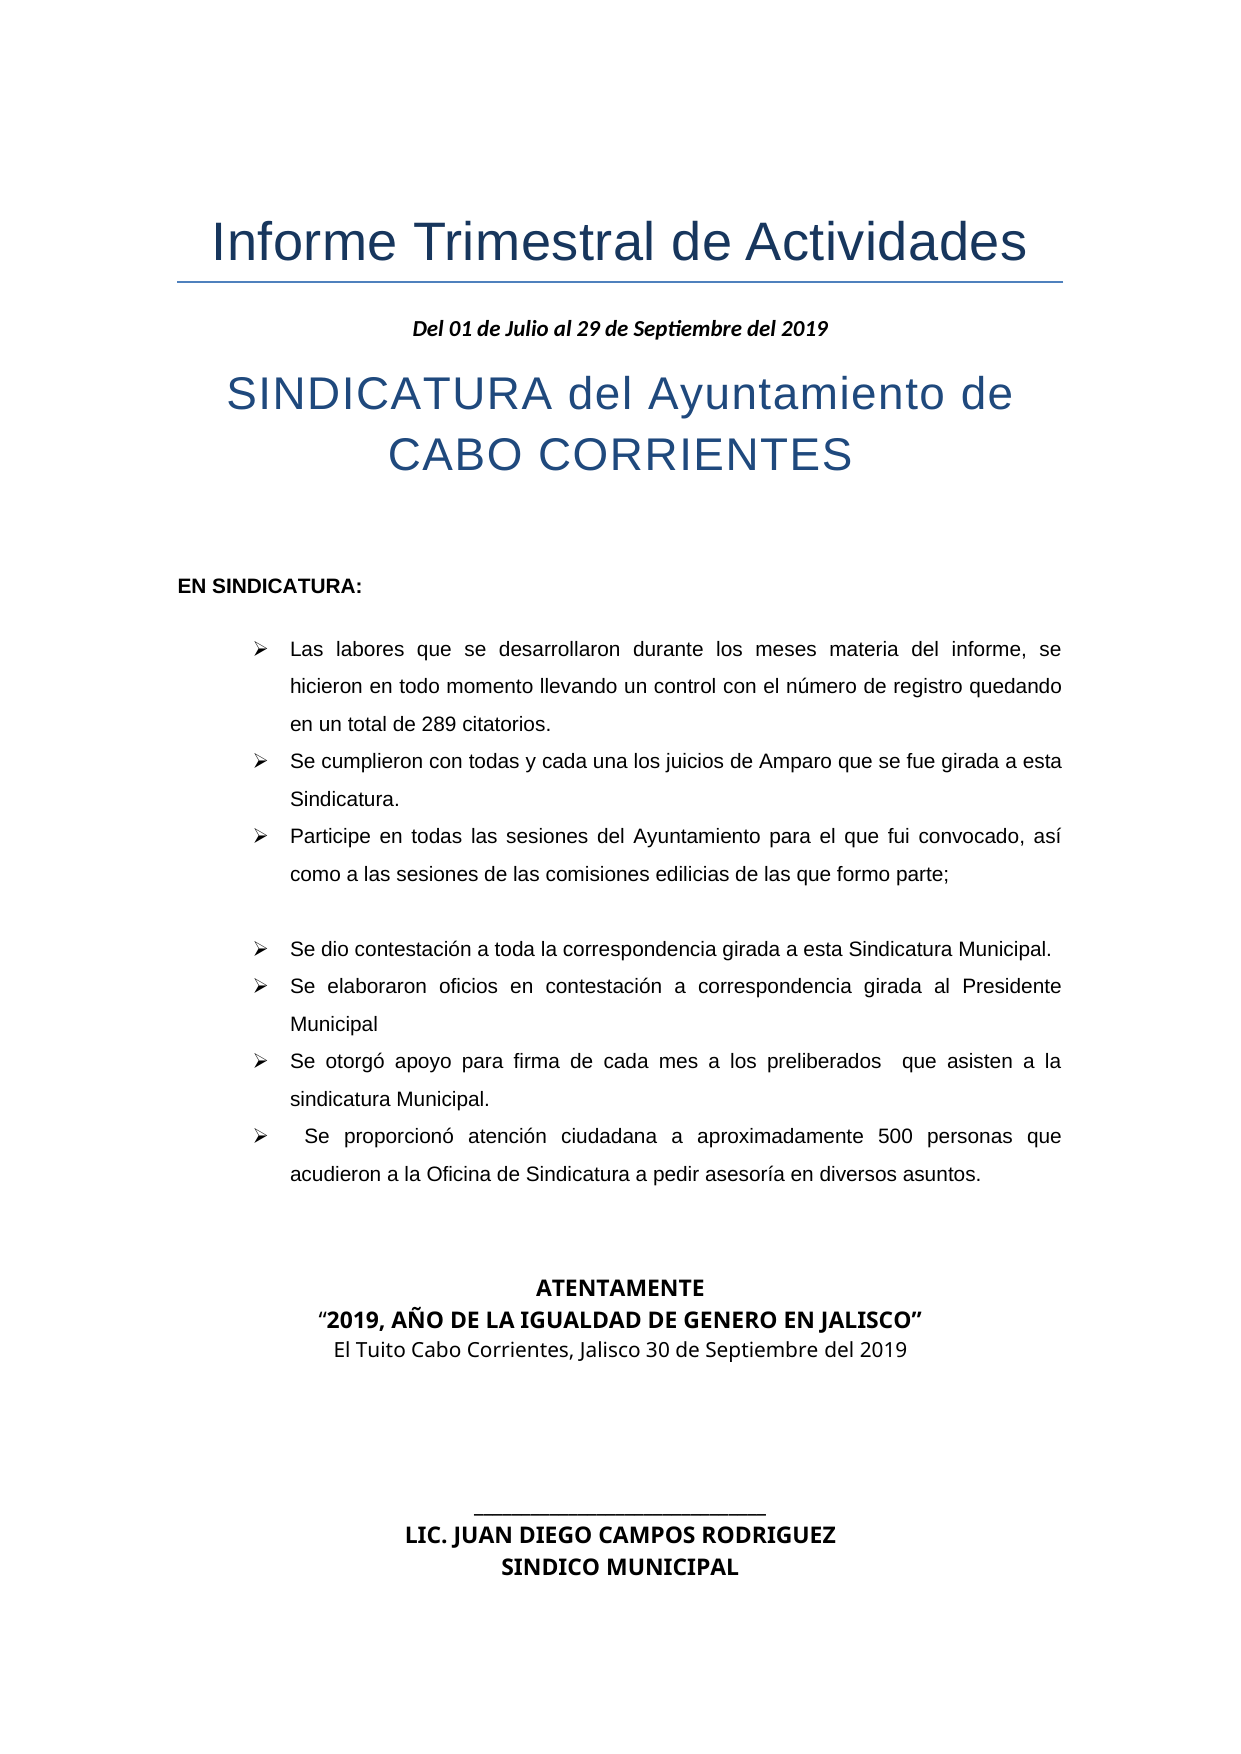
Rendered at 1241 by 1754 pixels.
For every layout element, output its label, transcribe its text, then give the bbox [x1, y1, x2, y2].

text ATENTAMENTE [177, 1272, 1063, 1303]
text LIC. JUAN DIEGO CAMPOS RODRIGUEZ [177, 1519, 1063, 1551]
title Informe Trimestral de Actividades [177, 210, 1063, 281]
list Las labores que se desarrollaron durante los meses materia del informe, se hicieron en todo momento llevando un control con el número de registro quedando en un total de 289 citatorios. [252, 626, 1063, 739]
text _______________________________ [177, 1488, 1063, 1519]
text Del 01 de Julio al 29 de Septiembre del 2019 [177, 314, 1063, 342]
text El Tuito Cabo Corrientes, Jalisco 30 de Septiembre del 2019 [177, 1335, 1063, 1363]
subtitle SINDICATURA del Ayuntamiento de CABO CORRIENTES [177, 367, 1063, 480]
list Se proporcionó atención ciudadana a aproximadamente 500 personas que acudieron a la Oficina de Sindicatura a pedir asesoría en diversos asuntos. [252, 1114, 1063, 1189]
list Se otorgó apoyo para firma de cada mes a los preliberados que asisten a la sindicatura Municipal. [252, 1039, 1063, 1114]
list Se elaboraron oficios en contestación a correspondencia girada al Presidente Municipal [252, 964, 1063, 1039]
list Se cumplieron con todas y cada una los juicios de Amparo que se fue girada a esta Sindicatura. [252, 739, 1063, 814]
list Participe en todas las sesiones del Ayuntamiento para el que fui convocado, así como a las sesiones de las comisiones edilicias de las que formo parte; [252, 814, 1063, 889]
text “2019, AÑO DE LA IGUALDAD DE GENERO EN JALISCO” [177, 1303, 1063, 1335]
text EN SINDICATURA: [177, 564, 1063, 601]
list Se dio contestación a toda la correspondencia girada a esta Sindicatura Municipal. [252, 926, 1063, 964]
text SINDICO MUNICIPAL [177, 1551, 1063, 1582]
